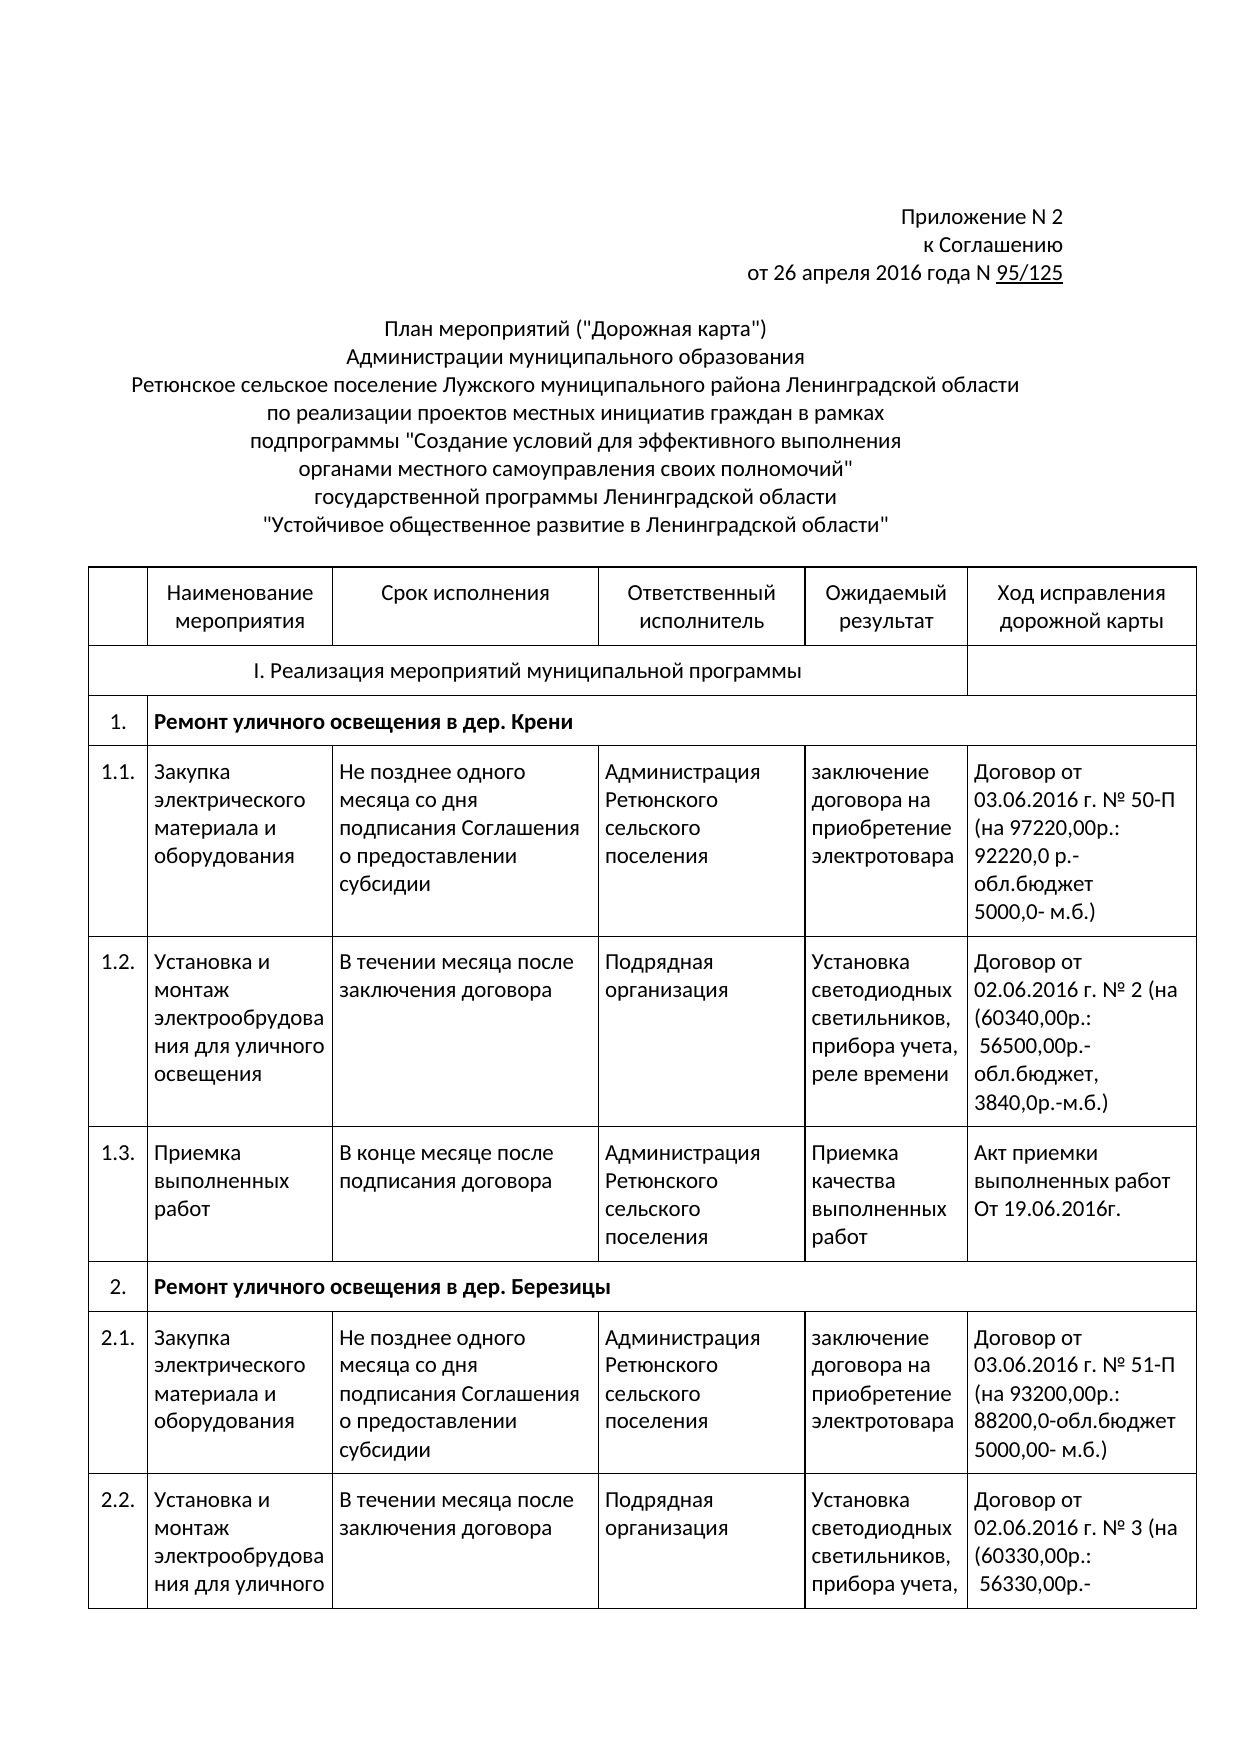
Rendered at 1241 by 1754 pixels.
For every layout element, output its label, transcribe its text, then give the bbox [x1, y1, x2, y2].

table_cell Не позднее одного месяца со дня подписания Соглашения о предоставлении субсидии [333, 746, 598, 936]
table_header [89, 568, 147, 645]
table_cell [599, 1474, 804, 1608]
text Приложение N 2 [88, 202, 1063, 230]
table_cell 1.2. [89, 937, 147, 1126]
table_cell I. Реализация мероприятий муниципальной программы [89, 646, 967, 695]
text Администрации муниципального образования [88, 342, 1063, 370]
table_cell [148, 1474, 332, 1608]
text по реализации проектов местных инициатив граждан в рамках [88, 398, 1063, 426]
table_cell Договор от 03.06.2016 г. № 50-П (на 97220,00р.: 92220,0 р.-обл.бюджет 5000,0- м.б.) [968, 746, 1196, 936]
table_cell 1.3. [89, 1127, 147, 1261]
table_cell Закупка электрического материала и оборудования [148, 1312, 332, 1473]
table_header Ответственный исполнитель [599, 568, 804, 645]
text Ретюнское сельское поселение Лужского муниципального района Ленинградской области [88, 370, 1063, 398]
table_cell 2. [89, 1262, 147, 1311]
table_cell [968, 1474, 1196, 1608]
table_cell Не позднее одного месяца со дня подписания Соглашения о предоставлении субсидии [333, 1312, 598, 1473]
table_cell 1.1. [89, 746, 147, 936]
table_cell Приемка выполненных работ [148, 1127, 332, 1261]
table_cell заключение договора на приобретение электротовара [806, 1312, 967, 1473]
table_cell 2.1. [89, 1312, 147, 1473]
table_cell Установка светодиодных светильников, прибора учета, реле времени [806, 937, 967, 1126]
table_cell [968, 646, 1196, 695]
table_cell Администрация Ретюнского сельского поселения [599, 1312, 804, 1473]
text План мероприятий ("Дорожная карта") [88, 314, 1063, 342]
table_cell Ремонт уличного освещения в дер. Крени [148, 696, 1196, 745]
table_cell Подрядная организация [599, 937, 804, 1126]
table_header Срок исполнения [333, 568, 598, 645]
text от 26 апреля 2016 года N 95/125 [88, 258, 1063, 286]
table_cell 1. [89, 696, 147, 745]
text государственной программы Ленинградской области [88, 482, 1063, 510]
text подпрограммы "Создание условий для эффективного выполнения [88, 426, 1063, 454]
table_cell Договор от 03.06.2016 г. № 51-П (на 93200,00р.: 88200,0-обл.бюджет 5000,00- м.б.) [968, 1312, 1196, 1473]
table_cell Администрация Ретюнского сельского поселения [599, 1127, 804, 1261]
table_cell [806, 1474, 967, 1608]
table_cell Закупка электрического материала и оборудования [148, 746, 332, 936]
table_cell Акт приемки выполненных работ От 19.06.2016г. [968, 1127, 1196, 1261]
table_cell В конце месяце после подписания договора [333, 1127, 598, 1261]
text "Устойчивое общественное развитие в Ленинградской области" [88, 510, 1063, 538]
text органами местного самоуправления своих полномочий" [88, 454, 1063, 482]
table_cell 2.2. [89, 1474, 147, 1608]
table_cell Приемка качества выполненных работ [806, 1127, 967, 1261]
table_cell В течении месяца после заключения договора [333, 937, 598, 1126]
table_header Ожидаемый результат [806, 568, 967, 645]
table_header Ход исправления дорожной карты [968, 568, 1196, 645]
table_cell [333, 1474, 598, 1608]
table_cell заключение договора на приобретение электротовара [806, 746, 967, 936]
table_cell Установка и монтаж электрообрудования для уличного освещения [148, 937, 332, 1126]
table_cell Договор от 02.06.2016 г. № 2 (на (60340,00р.: 56500,00р.-обл.бюджет, 3840,0р.-м.б.) [968, 937, 1196, 1126]
text к Соглашению [88, 230, 1063, 258]
table_cell Администрация Ретюнского сельского поселения [599, 746, 804, 936]
table_cell Ремонт уличного освещения в дер. Березицы [148, 1262, 1196, 1311]
table_header Наименование мероприятия [148, 568, 332, 645]
